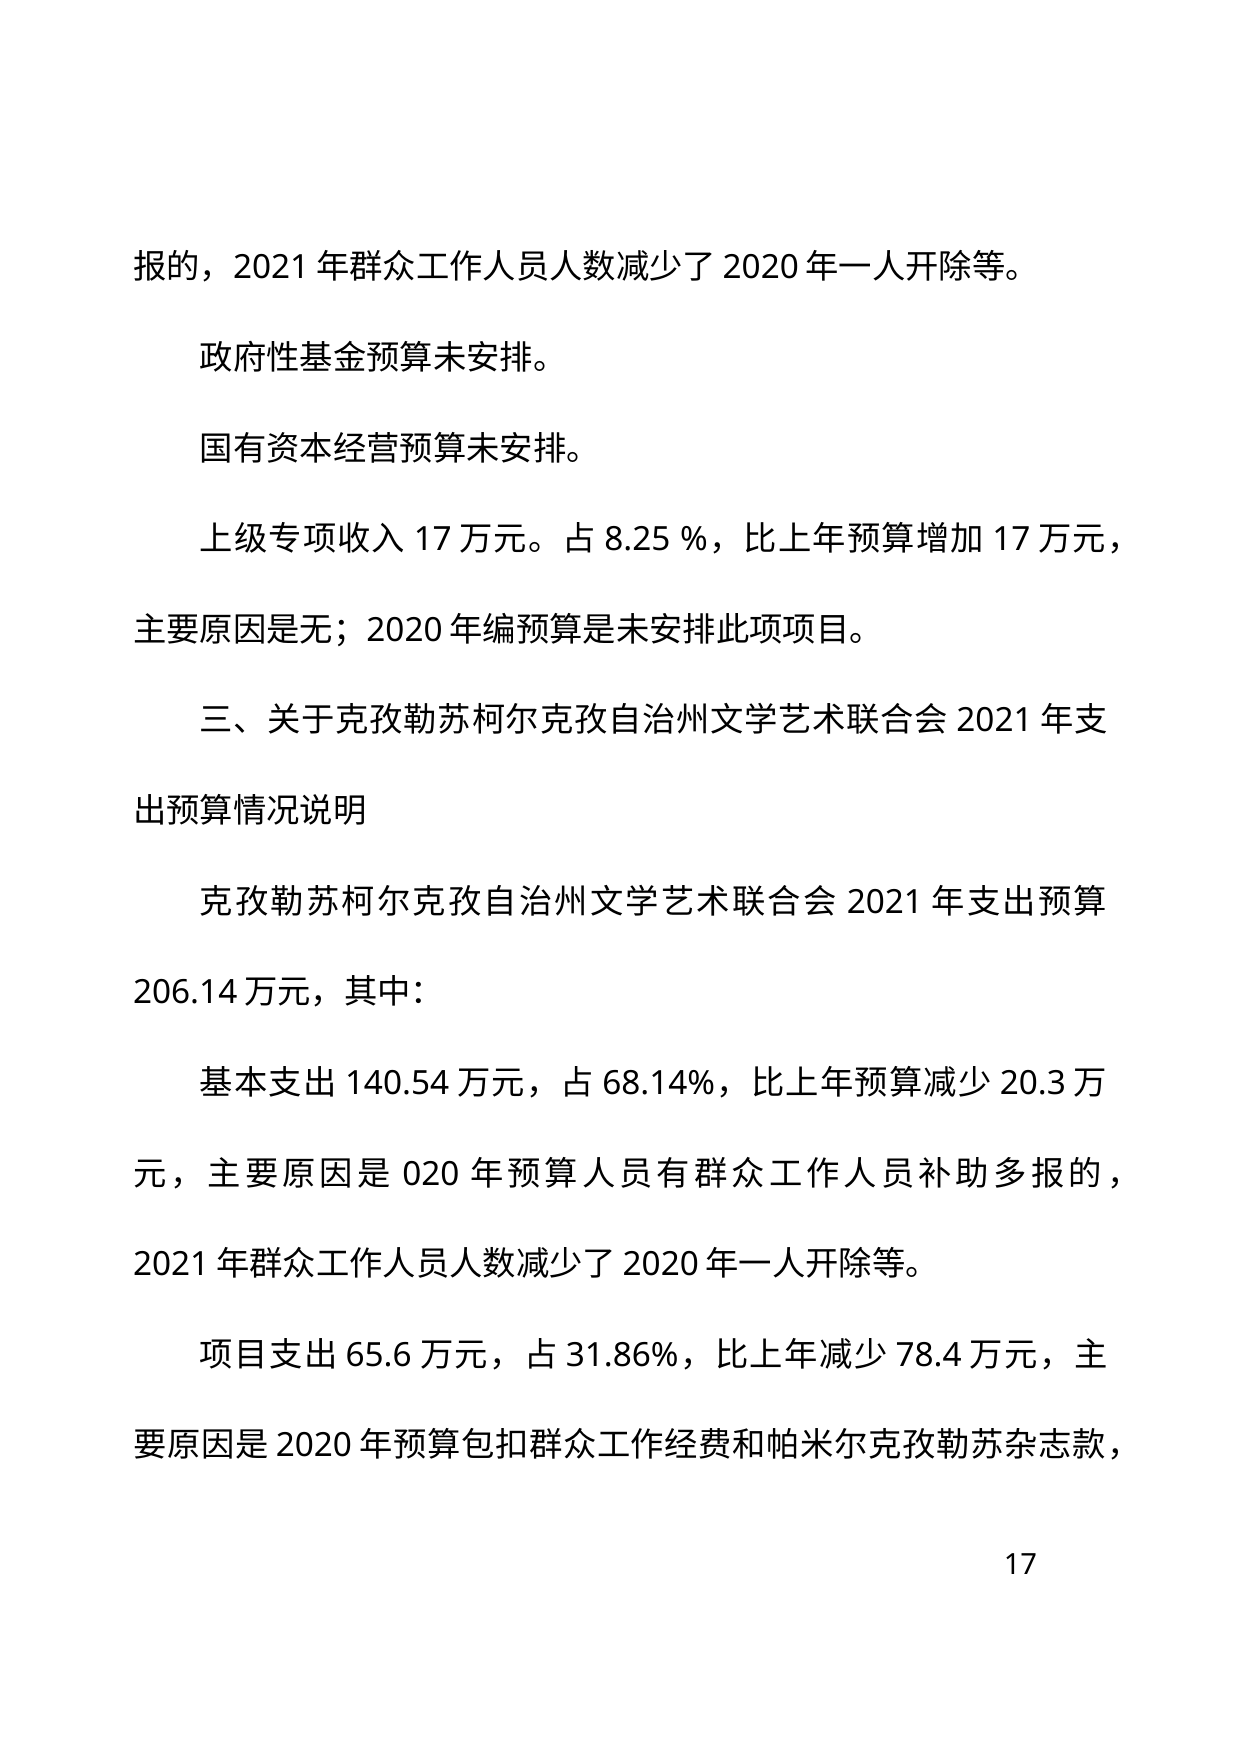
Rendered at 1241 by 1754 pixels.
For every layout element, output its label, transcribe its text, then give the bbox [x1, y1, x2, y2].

text 上级专项收入17万元。占8.25 %，比上年预算增加17万元，主要原因是无；2020年编预算是未安排此项项目。 [133, 491, 1107, 672]
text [133, 1306, 1107, 1488]
text 三、关于克孜勒苏柯尔克孜自治州文学艺术联合会2021年支出预算情况说明 [133, 672, 1107, 853]
text 基本支出140.54万元，占68.14%，比上年预算减少20.3万元，主要原因是020年预算人员有群众工作人员补助多报的，2021年群众工作人员人数减少了2020年一人开除等。 [133, 1034, 1107, 1306]
text 政府性基金预算未安排。 [133, 309, 1107, 400]
text 克孜勒苏柯尔克孜自治州文学艺术联合会2021年支出预算206.14万元，其中： [133, 853, 1107, 1034]
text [133, 219, 1107, 309]
text 国有资本经营预算未安排。 [133, 400, 1107, 491]
